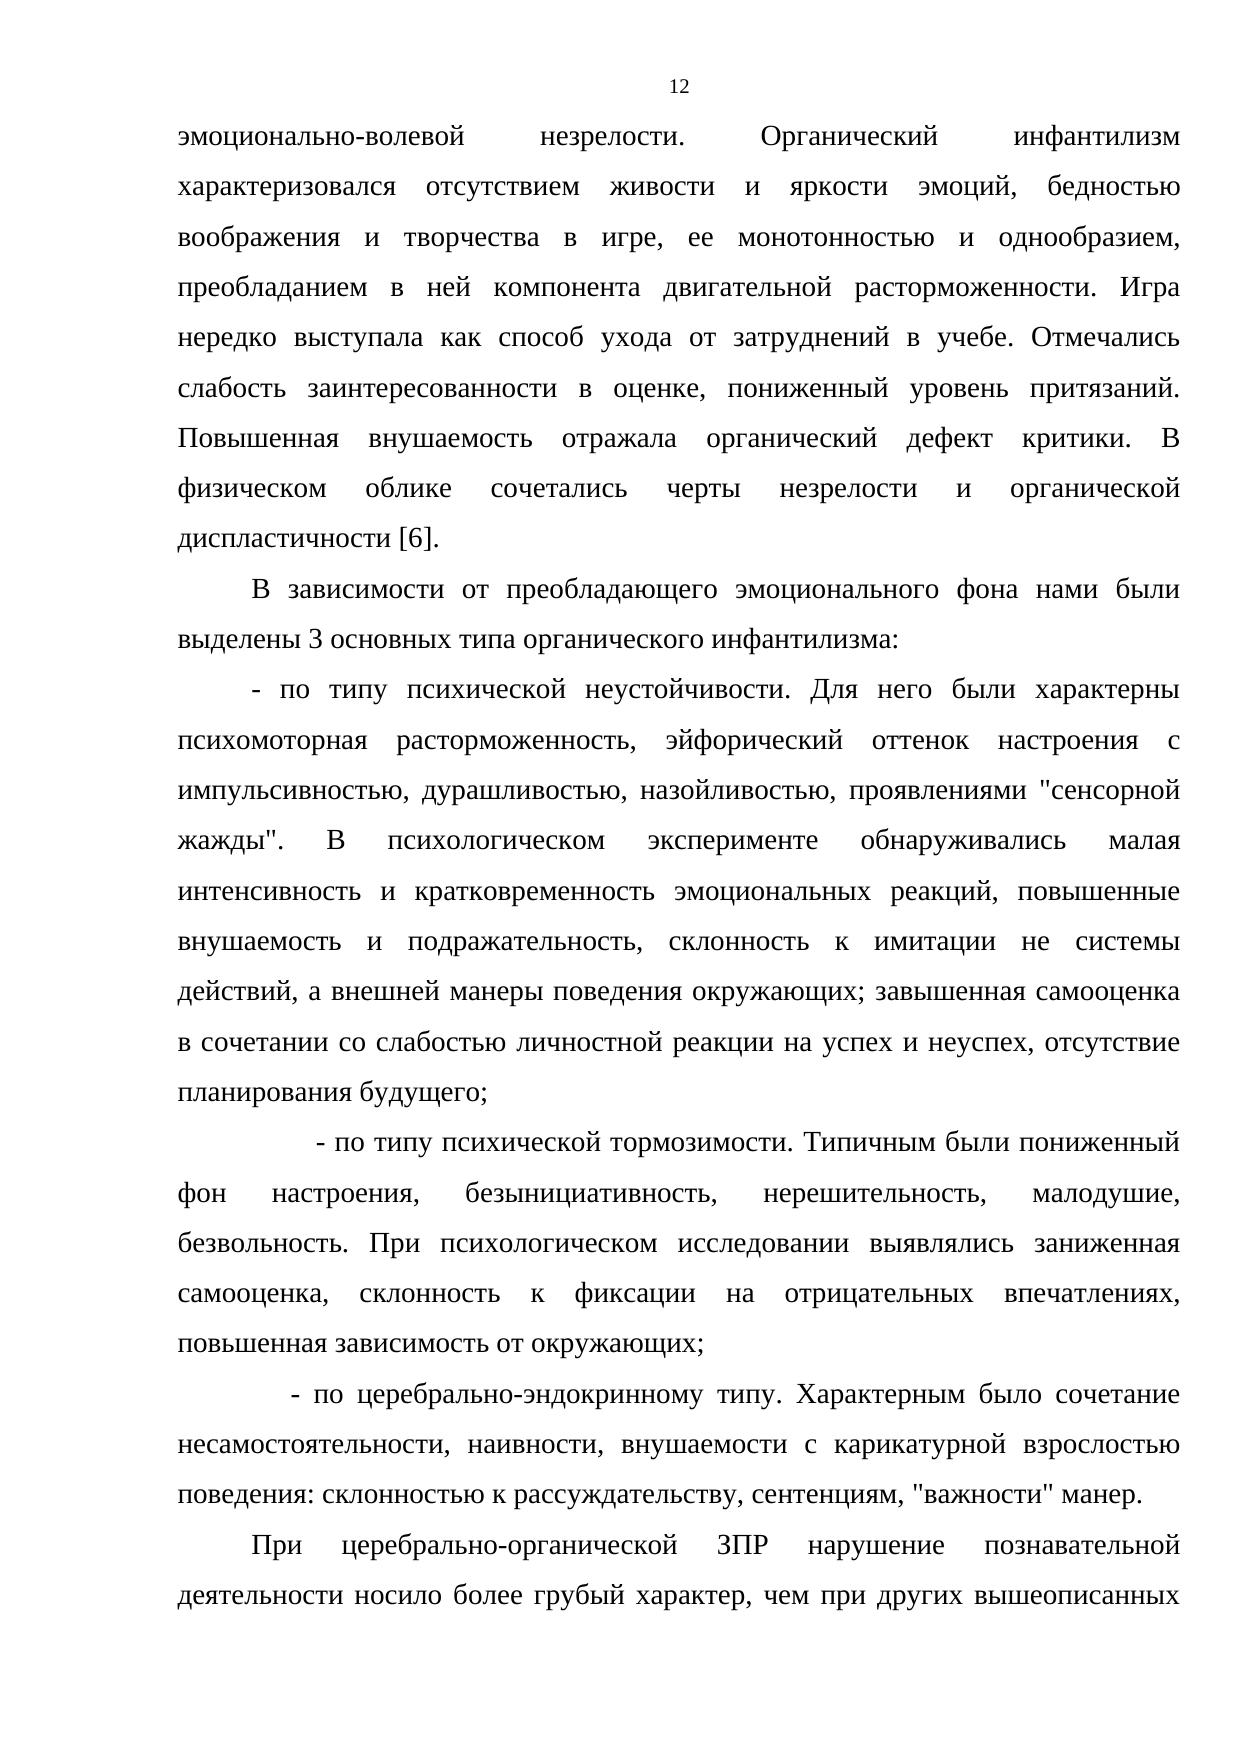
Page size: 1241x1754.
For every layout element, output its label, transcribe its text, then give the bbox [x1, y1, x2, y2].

text - по типу психической тормозимости. Типичным были пониженный фон настроения, безынициативность, нерешительность, малодушие, безвольность. При психологическом исследовании выявлялись заниженная самооценка, склонность к фиксации на отрицательных впечатлениях, повьшенная зависимость от окружающих; [177, 1124, 1181, 1359]
text В зависимости от преобладающего эмоционального фона нами были выделены 3 основных типа органического инфантилизма: [177, 571, 1181, 655]
text - по церебрально-эндокринному типу. Характерным было сочетание несамостоятельности, наивности, внушаемости с карикатурной взрослостью поведения: склонностью к рассуждательству, сентенциям, "важности" манер. [177, 1376, 1181, 1510]
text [177, 118, 1181, 554]
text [177, 1527, 1181, 1611]
text - по типу психической неустойчивости. Для него были характерны психомоторная расторможенность, эйфорический оттенок настроения с импульсивностью, дурашливостью, назойливостью, проявлениями "сенсорной жажды". В психологическом эксперименте обнаруживались малая интенсивность и кратковременность эмоциональных реакций, повышенные внушаемость и подражательность, склонность к имитации не системы действий, а внешней манеры поведения окружающих; завышенная самооценка в сочетании со слабостью личностной реакции на успех и неуспех, отсутствие планирования будущего; [177, 672, 1181, 1108]
